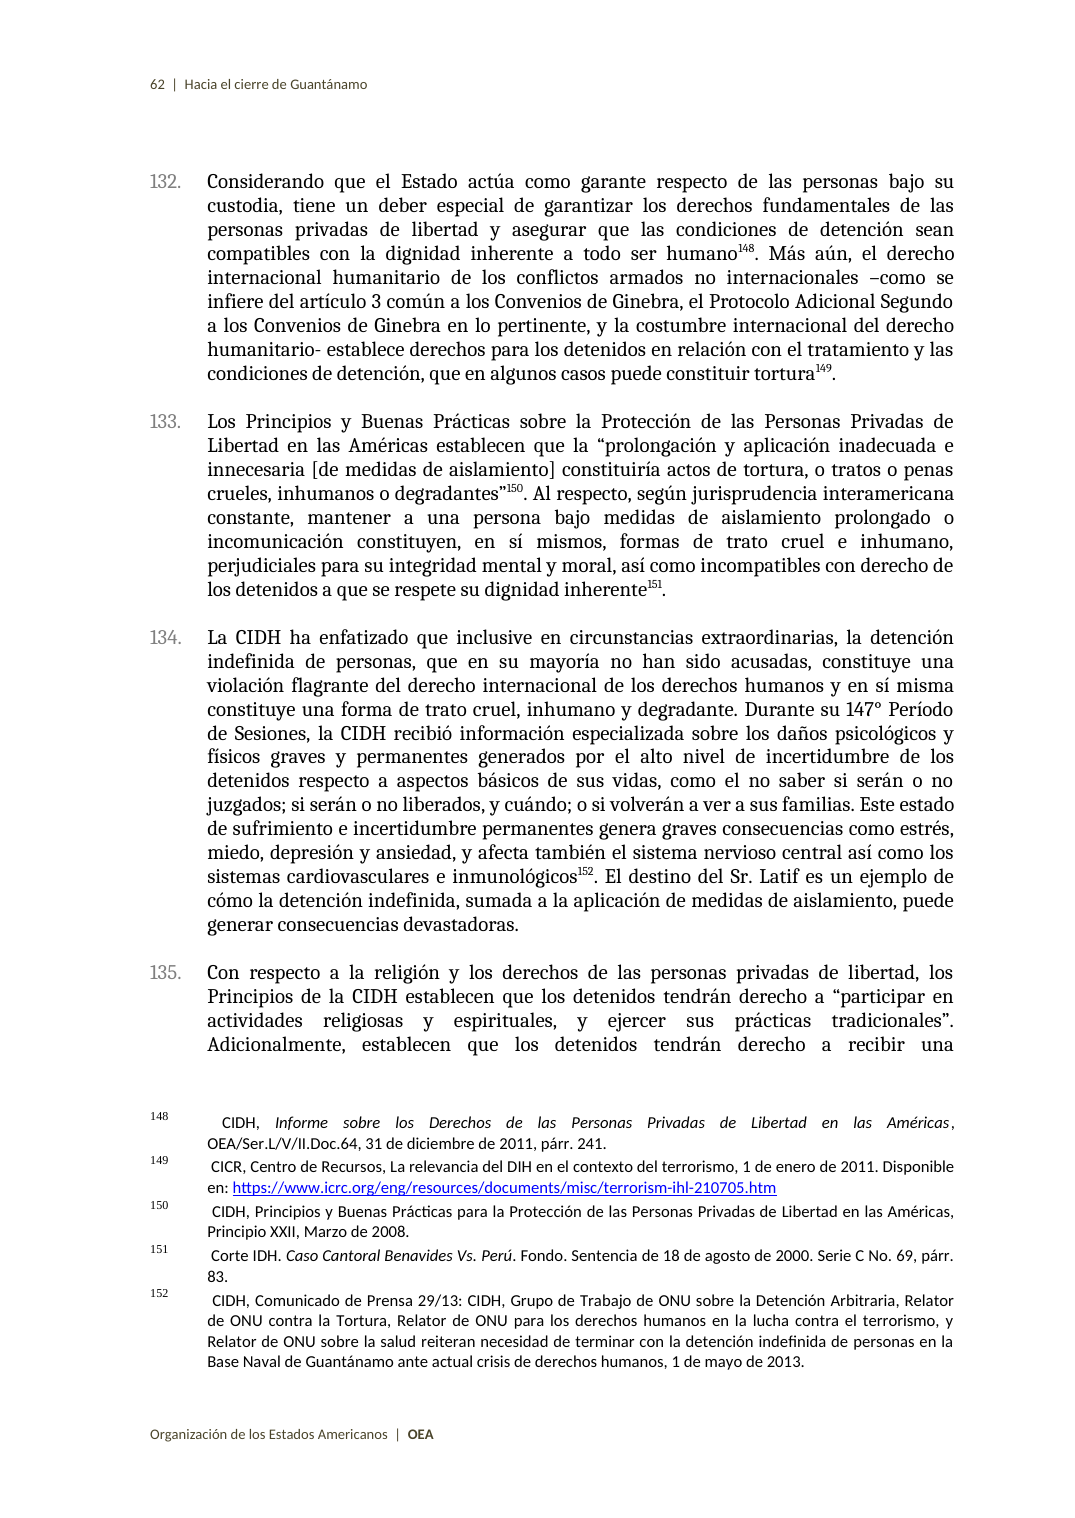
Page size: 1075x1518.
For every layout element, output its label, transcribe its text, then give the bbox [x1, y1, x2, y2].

list Considerando que el Estado actúa como garante respecto de las personas bajo su custodia, tiene un deber especial de garantizar los derechos fundamentales de las personas privadas de libertad y asegurar que las condiciones de detención sean compatibles con la dignidad inherente a todo ser humano. Más aún, el derecho internacional humanitario de los conflictos armados no internacionales –como se infiere del artículo 3 común a los Convenios de Ginebra, el Protocolo Adicional Segundo a los Convenios de Ginebra en lo pertinente, y la costumbre internacional del derecho humanitario- establece derechos para los detenidos en relación con el tratamiento y las condiciones de detención, que en algunos casos puede constituir tortura. [150, 170, 955, 386]
list Los Principios y Buenas Prácticas sobre la Protección de las Personas Privadas de Libertad en las Américas establecen que la “prolongación y aplicación inadecuada e innecesaria [de medidas de aislamiento] constituiría actos de tortura, o tratos o penas crueles, inhumanos o degradantes”. Al respecto, según jurisprudencia interamericana constante, mantener a una persona bajo medidas de aislamiento prolongado o incomunicación constituyen, en sí mismos, formas de trato cruel e inhumano, perjudiciales para su integridad mental y moral, así como incompatibles con derecho de los detenidos a que se respete su dignidad inherente. [150, 410, 955, 601]
list La CIDH ha enfatizado que inclusive en circunstancias extraordinarias, la detención indefinida de personas, que en su mayoría no han sido acusadas, constituye una violación flagrante del derecho internacional de los derechos humanos y en sí misma constituye una forma de trato cruel, inhumano y degradante. Durante su 147° Período de Sesiones, la CIDH recibió información especializada sobre los daños psicológicos y físicos graves y permanentes generados por el alto nivel de incertidumbre de los detenidos respecto a aspectos básicos de sus vidas, como el no saber si serán o no juzgados; si serán o no liberados, y cuándo; o si volverán a ver a sus familias. Este estado de sufrimiento e incertidumbre permanentes genera graves consecuencias como estrés, miedo, depresión y ansiedad, y afecta también el sistema nervioso central así como los sistemas cardiovasculares e inmunológicos. El destino del Sr. Latif es un ejemplo de cómo la detención indefinida, sumada a la aplicación de medidas de aislamiento, puede generar consecuencias devastadoras. [150, 625, 955, 937]
list Con respecto a la religión y los derechos de las personas privadas de libertad, los Principios de la CIDH establecen que los detenidos tendrán derecho a “participar en actividades religiosas y espirituales, y ejercer sus prácticas tradicionales”. Adicionalmente, establecen que los detenidos tendrán derecho a recibir una alimentación que “tome en consideración las cuestiones culturales y religiosas de dichas personas”. [150, 961, 955, 1057]
